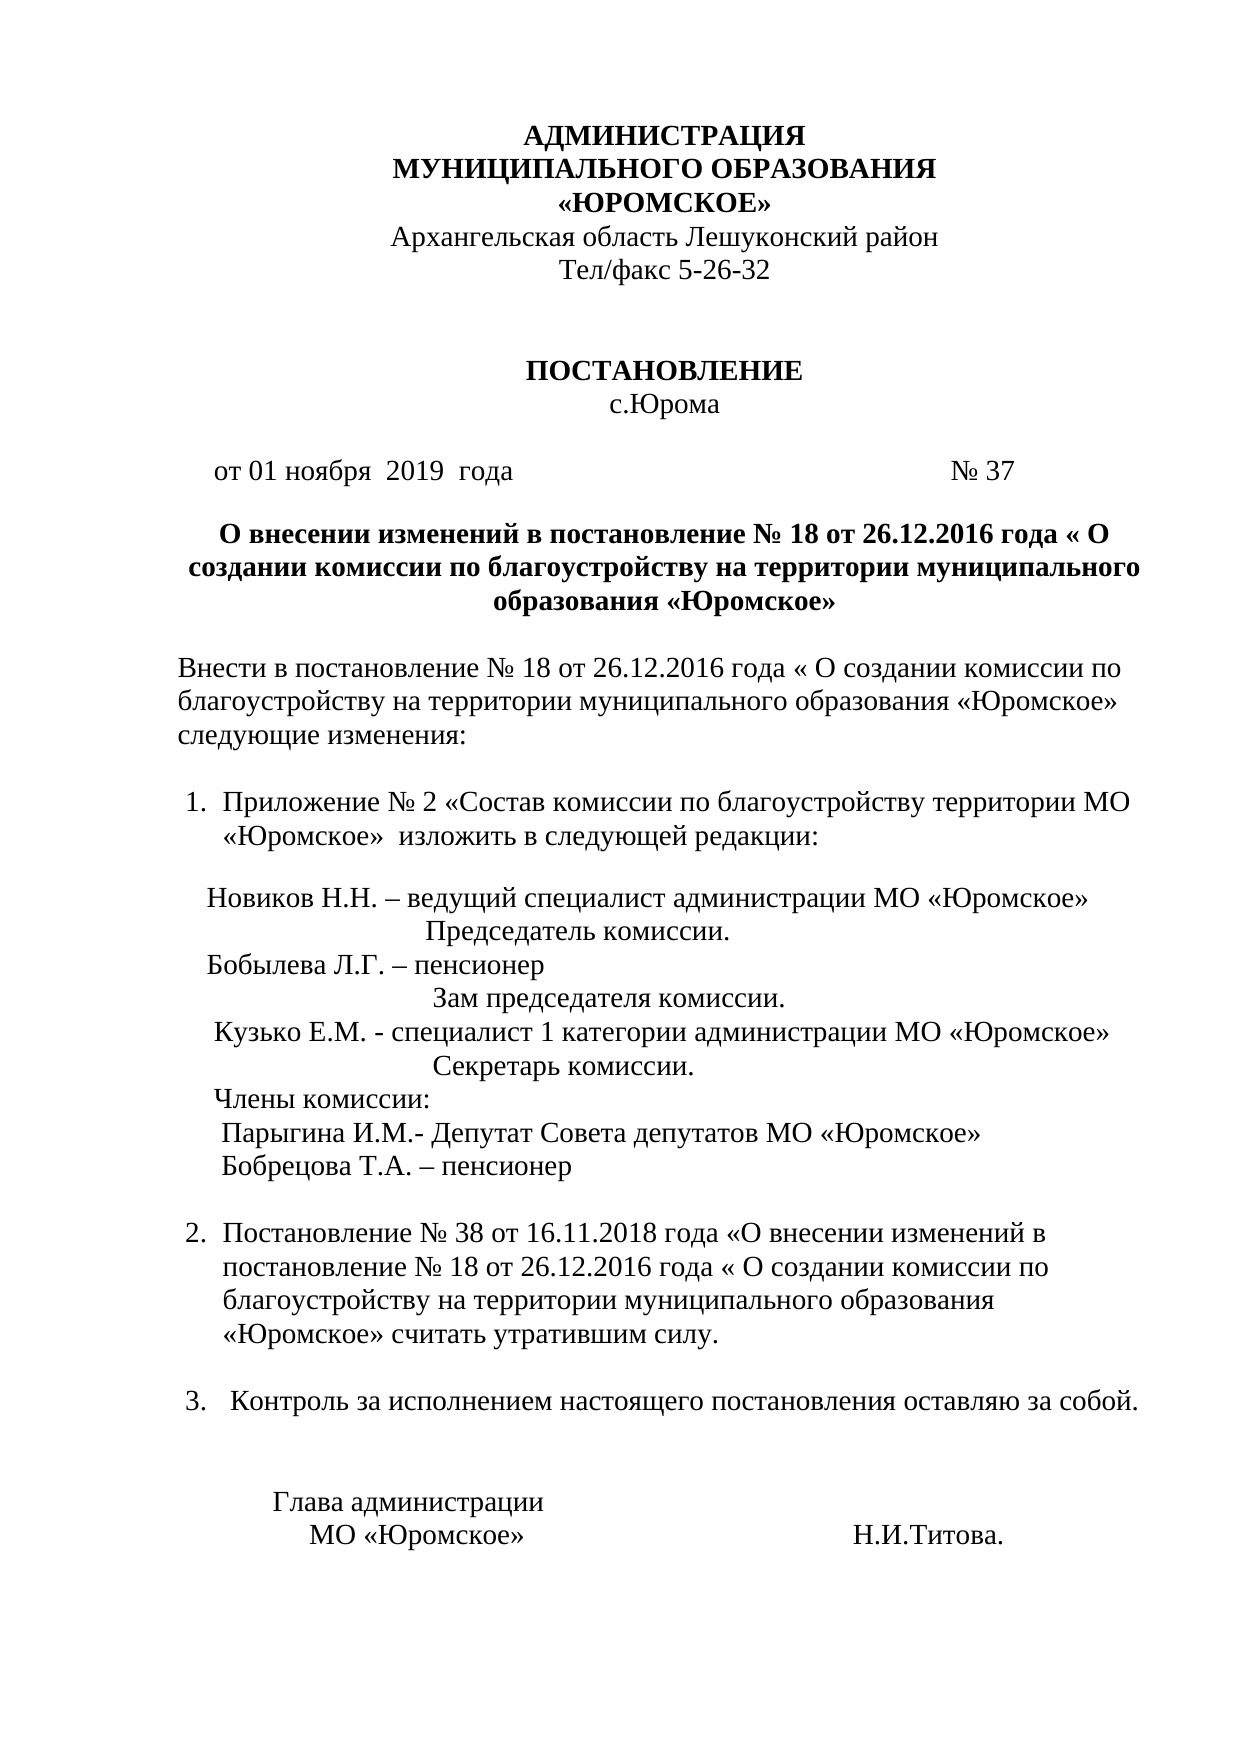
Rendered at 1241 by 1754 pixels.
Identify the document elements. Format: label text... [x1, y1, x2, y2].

text Новиков Н.Н. – ведущий специалист администрации МО «Юромское» [177, 880, 1152, 913]
text Архангельская область Лешуконский район [177, 219, 1152, 252]
text Бобрецова Т.А. – пенсионер [177, 1148, 1152, 1182]
text МУНИЦИПАЛЬНОГО ОБРАЗОВАНИЯ [177, 152, 1152, 185]
text АДМИНИСТРАЦИЯ [177, 118, 1152, 152]
text Глава администрации [185, 1484, 1152, 1517]
list Постановление № 38 от 16.11.2018 года «О внесении изменений в постановление № 18 от 26.12.2016 года « О создании комиссии по благоустройству на территории муниципального образования «Юромское» считать утратившим силу. [185, 1215, 1152, 1349]
text Секретарь комиссии. [177, 1048, 1152, 1081]
text МО «Юромское» Н.И.Титова. [185, 1517, 1152, 1551]
text Бобылева Л.Г. – пенсионер [177, 947, 1152, 981]
text с.Юрома [177, 386, 1152, 420]
text Тел/факс 5-26-32 [177, 252, 1152, 286]
text Члены комиссии: [177, 1081, 1152, 1115]
text «ЮРОМСКОЕ» [177, 185, 1152, 219]
list Контроль за исполнением настоящего постановления оставляю за собой. [185, 1383, 1152, 1417]
list Приложение № 2 «Состав комиссии по благоустройству территории МО «Юромское» изложить в следующей редакции: [185, 784, 1152, 851]
text О внесении изменений в постановление № 18 от 26.12.2016 года « О создании комиссии по благоустройству на территории муниципального образования «Юромское» [177, 516, 1152, 616]
text ПОСТАНОВЛЕНИЕ [177, 353, 1152, 386]
text от 01 ноября 2019 года № 37 [177, 453, 1152, 487]
text Кузько Е.М. - специалист 1 категории администрации МО «Юромское» [177, 1014, 1152, 1048]
text Парыгина И.М.- Депутат Совета депутатов МО «Юромское» [177, 1115, 1152, 1148]
text Зам председателя комиссии. [177, 981, 1152, 1014]
text Председатель комиссии. [177, 913, 1152, 947]
text Внести в постановление № 18 от 26.12.2016 года « О создании комиссии по благоустройству на территории муниципального образования «Юромское» следующие изменения: [177, 650, 1152, 751]
